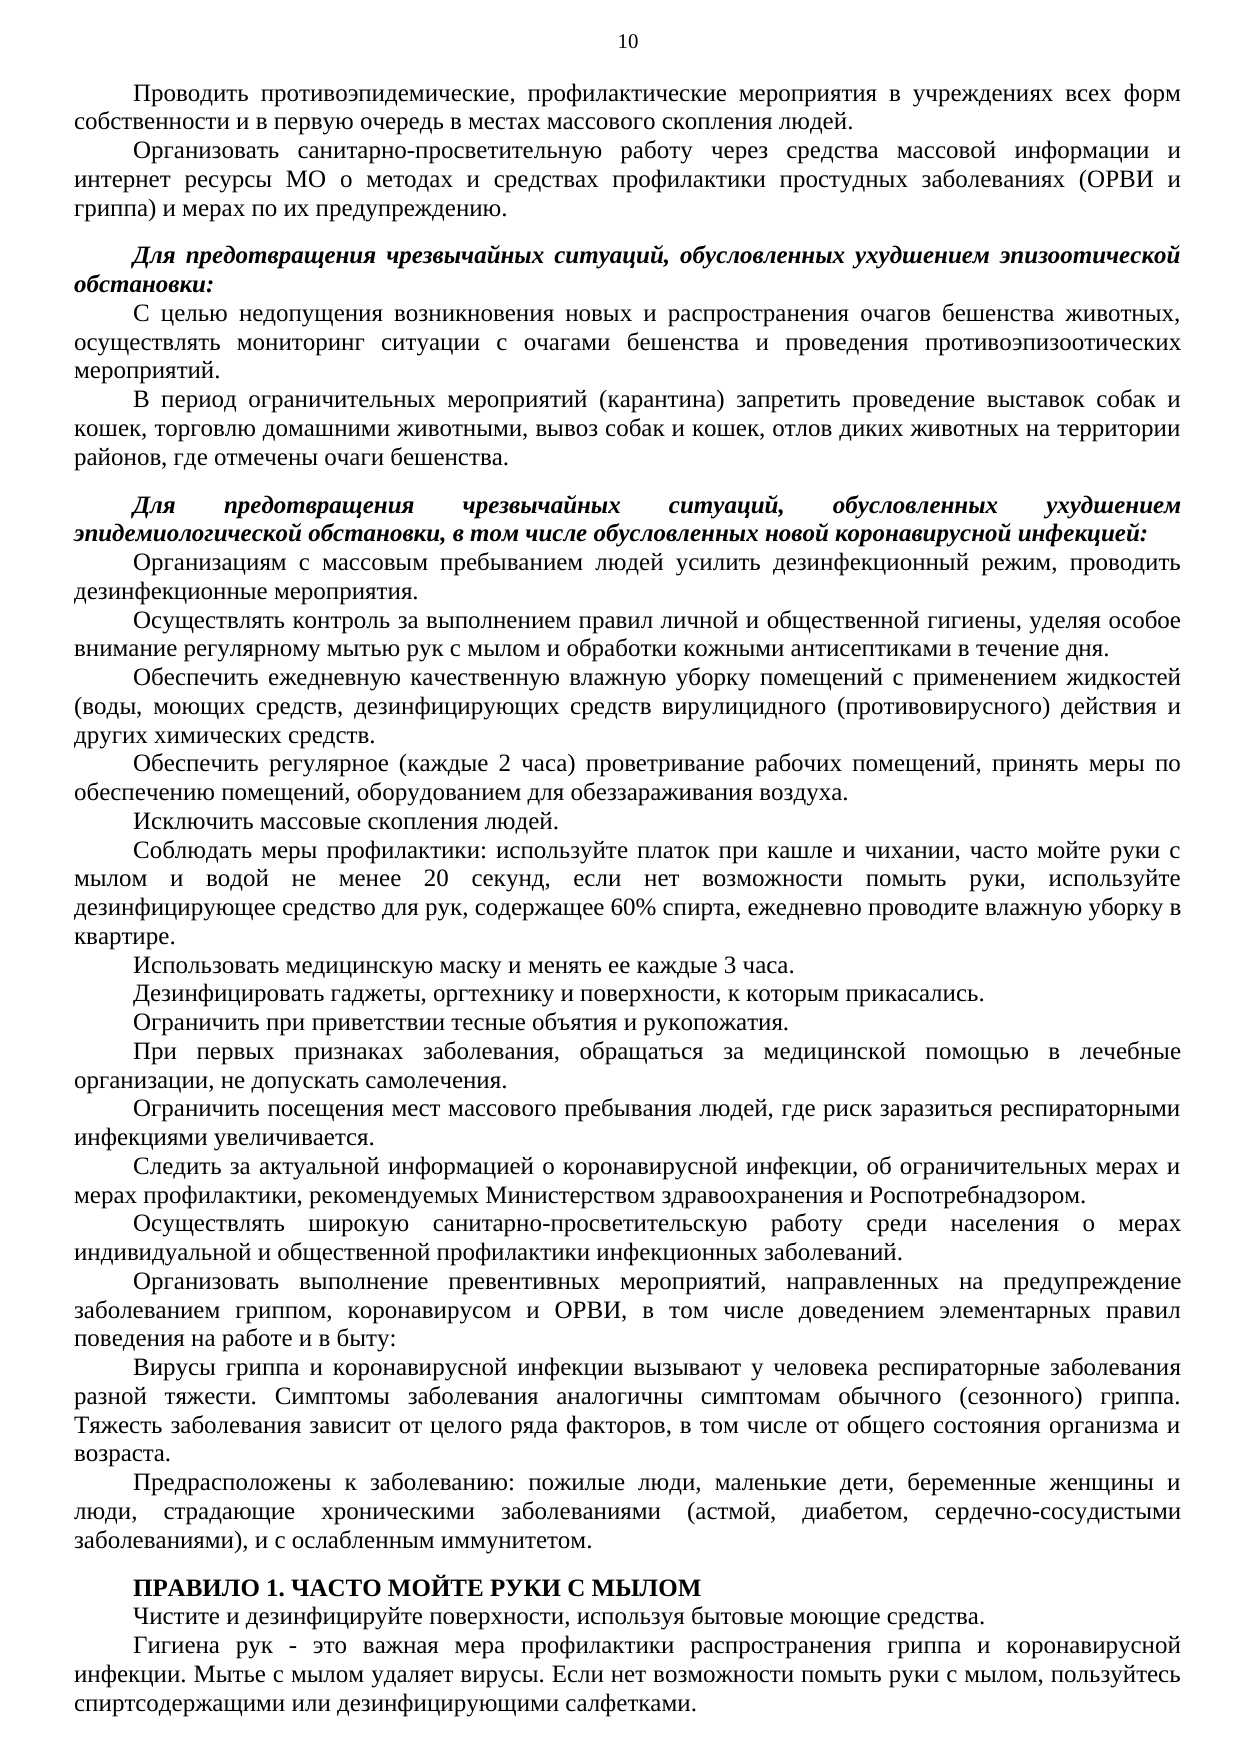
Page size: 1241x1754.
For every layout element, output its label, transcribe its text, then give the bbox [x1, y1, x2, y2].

text Дезинфицировать гаджеты, оргтехнику и поверхности, к которым прикасались. [74, 978, 1182, 1007]
text Использовать медицинскую маску и менять ее каждые 3 часа. [74, 950, 1182, 978]
text Для предотвращения чрезвычайных ситуаций, обусловленных ухудшением эпидемиологической обстановки, в том числе обусловленных новой коронавирусной инфекцией: [74, 490, 1182, 547]
text Обеспечить регулярное (каждые 2 часа) проветривание рабочих помещений, принять меры по обеспечению помещений, оборудованием для обеззараживания воздуха. [74, 748, 1182, 806]
text Вирусы гриппа и коронавирусной инфекции вызывают у человека респираторные заболевания разной тяжести. Симптомы заболевания аналогичны симптомам обычного (сезонного) гриппа. Тяжесть заболевания зависит от целого ряда факторов, в том числе от общего состояния организма и возраста. [74, 1352, 1182, 1467]
text Осуществлять контроль за выполнением правил личной и общественной гигиены, уделяя особое внимание регулярному мытью рук с мылом и обработки кожными антисептиками в течение дня. [74, 605, 1182, 662]
text ПРАВИЛО 1. ЧАСТО МОЙТЕ РУКИ С МЫЛОМ [74, 1573, 1182, 1601]
text Предрасположены к заболеванию: пожилые люди, маленькие дети, беременные женщины и люди, страдающие хроническими заболеваниями (астмой, диабетом, сердечно-сосудистыми заболеваниями), и с ослабленным иммунитетом. [74, 1467, 1182, 1553]
text Осуществлять широкую санитарно-просветительскую работу среди населения о мерах индивидуальной и общественной профилактики инфекционных заболеваний. [74, 1208, 1182, 1266]
text В период ограничительных мероприятий (карантина) запретить проведение выставок собак и кошек, торговлю домашними животными, вывоз собак и кошек, отлов диких животных на территории районов, где отмечены очаги бешенства. [74, 384, 1182, 471]
text Проводить противоэпидемические, профилактические мероприятия в учреждениях всех форм собственности и в первую очередь в местах массового скопления людей. [74, 78, 1182, 135]
text Ограничить при приветствии тесные объятия и рукопожатия. [74, 1007, 1182, 1036]
text Соблюдать меры профилактики: используйте платок при кашле и чихании, часто мойте руки с мылом и водой не менее 20 секунд, если нет возможности помыть руки, используйте дезинфицирующее средство для рук, содержащее 60% спирта, ежедневно проводите влажную уборку в квартире. [74, 835, 1182, 950]
text Исключить массовые скопления людей. [74, 806, 1182, 835]
text При первых признаках заболевания, обращаться за медицинской помощью в лечебные организации, не допускать самолечения. [74, 1036, 1182, 1093]
text Ограничить посещения мест массового пребывания людей, где риск заразиться респираторными инфекциями увеличивается. [74, 1093, 1182, 1151]
text Чистите и дезинфицируйте поверхности, используя бытовые моющие средства. [74, 1601, 1182, 1630]
text Организовать выполнение превентивных мероприятий, направленных на предупреждение заболеванием гриппом, коронавирусом и ОРВИ, в том числе доведением элементарных правил поведения на работе и в быту: [74, 1266, 1182, 1352]
text С целью недопущения возникновения новых и распространения очагов бешенства животных, осуществлять мониторинг ситуации с очагами бешенства и проведения противоэпизоотических мероприятий. [74, 298, 1182, 384]
text Обеспечить ежедневную качественную влажную уборку помещений с применением жидкостей (воды, моющих средств, дезинфицирующих средств вирулицидного (противовирусного) действия и других химических средств. [74, 662, 1182, 748]
text Гигиена рук - это важная мера профилактики распространения гриппа и коронавирусной инфекции. Мытье с мылом удаляет вирусы. Если нет возможности помыть руки с мылом, пользуйтесь спиртсодержащими или дезинфицирующими салфетками. [74, 1630, 1182, 1716]
text Организациям с массовым пребыванием людей усилить дезинфекционный режим, проводить дезинфекционные мероприятия. [74, 547, 1182, 605]
text Организовать санитарно-просветительную работу через средства массовой информации и интернет ресурсы МО о методах и средствах профилактики простудных заболеваниях (ОРВИ и гриппа) и мерах по их предупреждению. [74, 135, 1182, 221]
text Для предотвращения чрезвычайных ситуаций, обусловленных ухудшением эпизоотической обстановки: [74, 241, 1182, 298]
text Следить за актуальной информацией о коронавирусной инфекции, об ограничительных мерах и мерах профилактики, рекомендуемых Министерством здравоохранения и Роспотребнадзором. [74, 1151, 1182, 1208]
